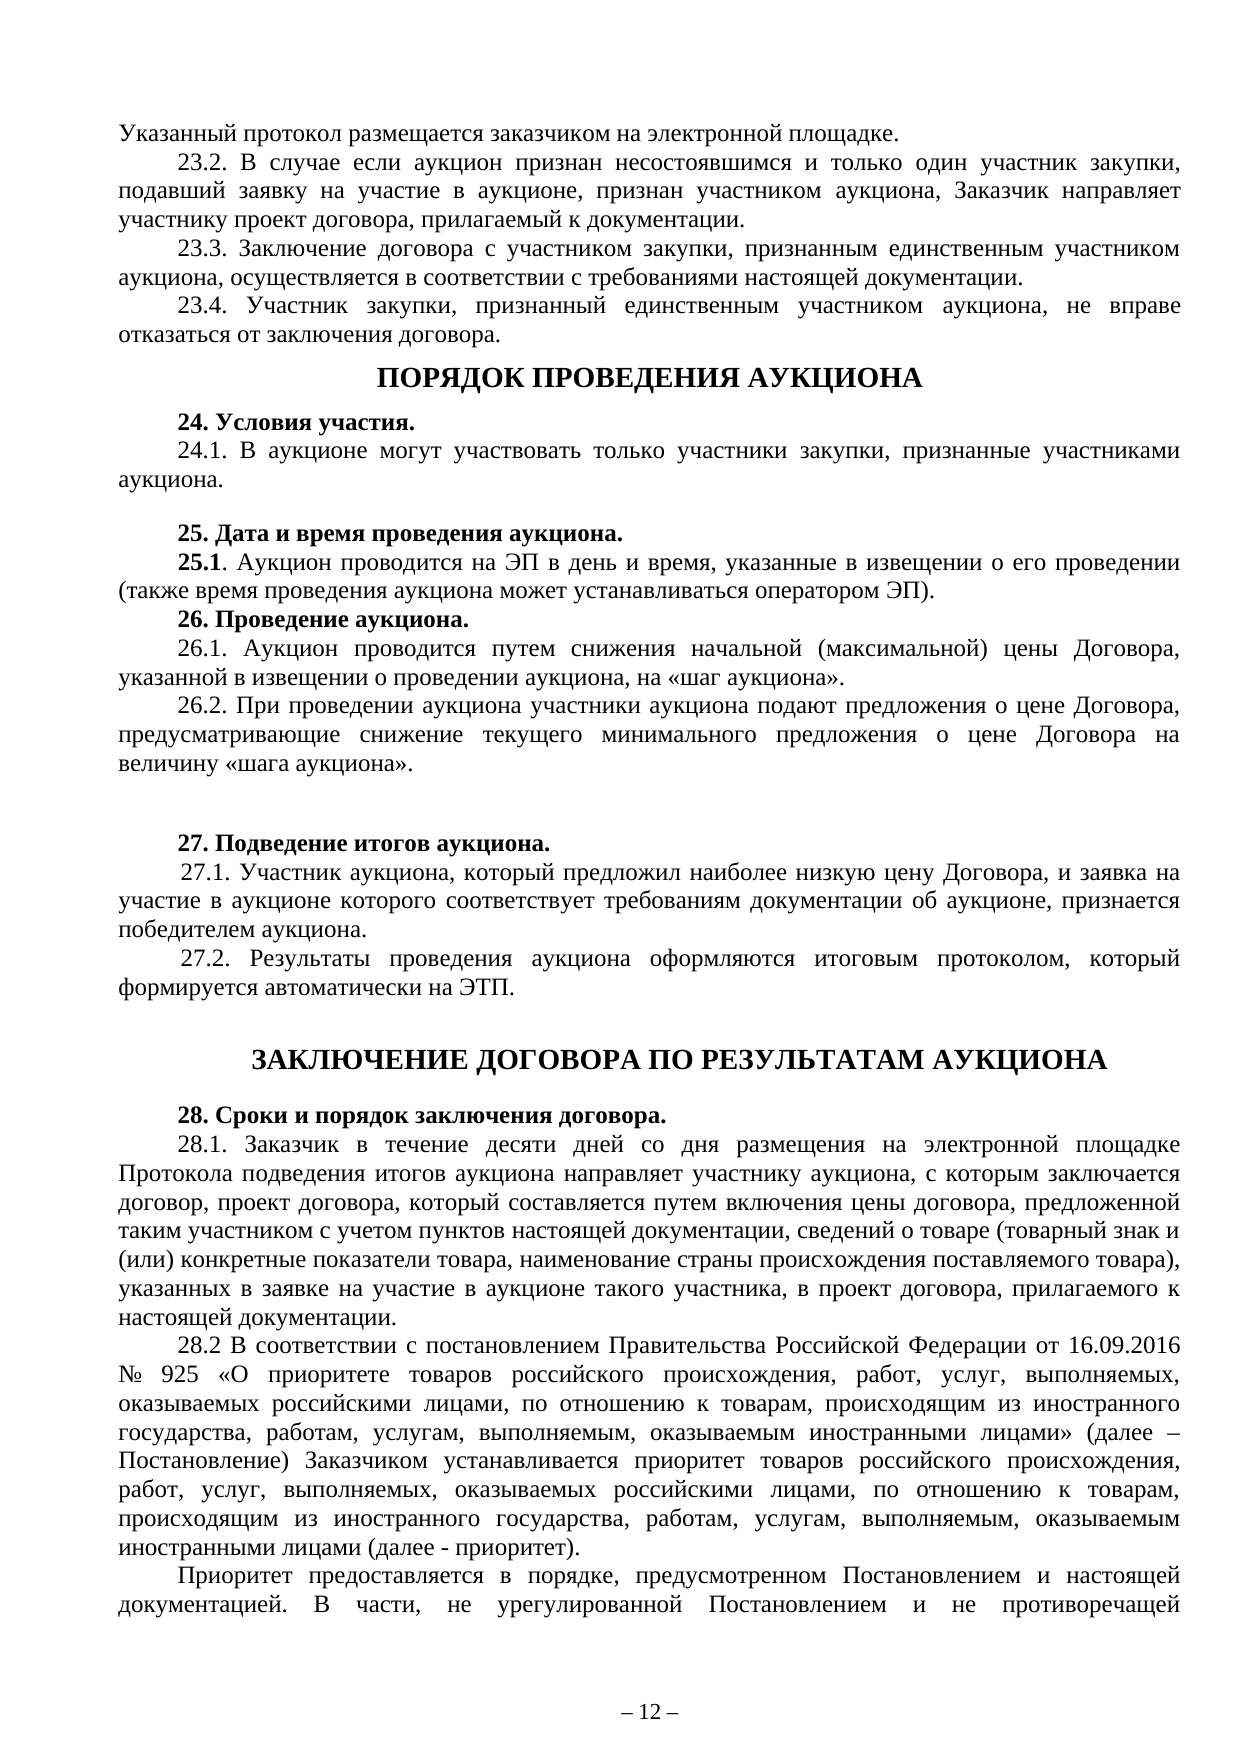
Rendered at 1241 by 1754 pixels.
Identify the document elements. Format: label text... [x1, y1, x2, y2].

text 26.2. При проведении аукциона участники аукциона подают предложения о цене Договора, предусматривающие снижение текущего минимального предложения о цене Договора на величину «шага аукциона». [118, 690, 1181, 777]
text 28.1. Заказчик в течение десяти дней со дня размещения на электронной площадке Протокола подведения итогов аукциона направляет участнику аукциона, с которым заключается договор, проект договора, который составляется путем включения цены договора, предложенной таким участником с учетом пунктов настоящей документации, сведений о товаре (товарный знак и (или) конкретные показатели товара, наименование страны происхождения поставляемого товара), указанных в заявке на участие в аукционе такого участника, в проект договора, прилагаемого к настоящей документации. [118, 1129, 1181, 1330]
text 27.1. Участник аукциона, который предложил наиболее низкую цену Договора, и заявка на участие в аукционе которого соответствует требованиям документации об аукционе, признается победителем аукциона. [118, 857, 1181, 943]
text 27.2. Результаты проведения аукциона оформляются итоговым протоколом, который формируется автоматически на ЭТП. [118, 943, 1181, 1001]
text 26.1. Аукцион проводится путем снижения начальной (максимальной) цены Договора, указанной в извещении о проведении аукциона, на «шаг аукциона». [118, 633, 1181, 690]
text 24. Условия участия. [118, 407, 1181, 435]
subtitle ЗАКЛЮЧЕНИЕ ДОГОВОРА ПО РЕЗУЛЬТАТАМ АУКЦИОНА [118, 1042, 1181, 1075]
text 28. Сроки и порядок заключения договора. [118, 1100, 1181, 1129]
list 28.2 В соответствии с постановлением Правительства Российской Федерации от 16.09.2016 № 925 «О приоритете товаров российского происхождения, работ, услуг, выполняемых, оказываемых российскими лицами, по отношению к товарам, происходящим из иностранного государства, работам, услугам, выполняемым, оказываемым иностранными лицами» (далее – Постановление) Заказчиком устанавливается приоритет товаров российского происхождения, работ, услуг, выполняемых, оказываемых российскими лицами, по отношению к товарам, происходящим из иностранного государства, работам, услугам, выполняемым, оказываемым иностранными лицами (далее - приоритет). [118, 1330, 1181, 1560]
text 23.4. Участник закупки, признанный единственным участником аукциона, не вправе отказаться от заключения договора. [118, 291, 1181, 348]
subtitle ПОРЯДОК ПРОВЕДЕНИЯ АУКЦИОНА [118, 361, 1181, 394]
text 25.1. Аукцион проводится на ЭП в день и время, указанные в извещении о его проведении (также время проведения аукциона может устанавливаться оператором ЭП). [118, 547, 1181, 604]
text 23.2. В случае если аукцион признан несостоявшимся и только один участник закупки, подавший заявку на участие в аукционе, признан участником аукциона, Заказчик направляет участнику проект договора, прилагаемый к документации. [118, 147, 1181, 233]
text 24.1. В аукционе могут участвовать только участники закупки, признанные участниками аукциона. [118, 435, 1181, 493]
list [118, 1560, 1181, 1618]
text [118, 118, 1181, 147]
text 23.3. Заключение договора с участником закупки, признанным единственным участником аукциона, осуществляется в соответствии с требованиями настоящей документации. [118, 233, 1181, 291]
text 27. Подведение итогов аукциона. [118, 828, 1181, 857]
text 25. Дата и время проведения аукциона. [118, 518, 1181, 547]
text 26. Проведение аукциона. [118, 604, 1181, 633]
